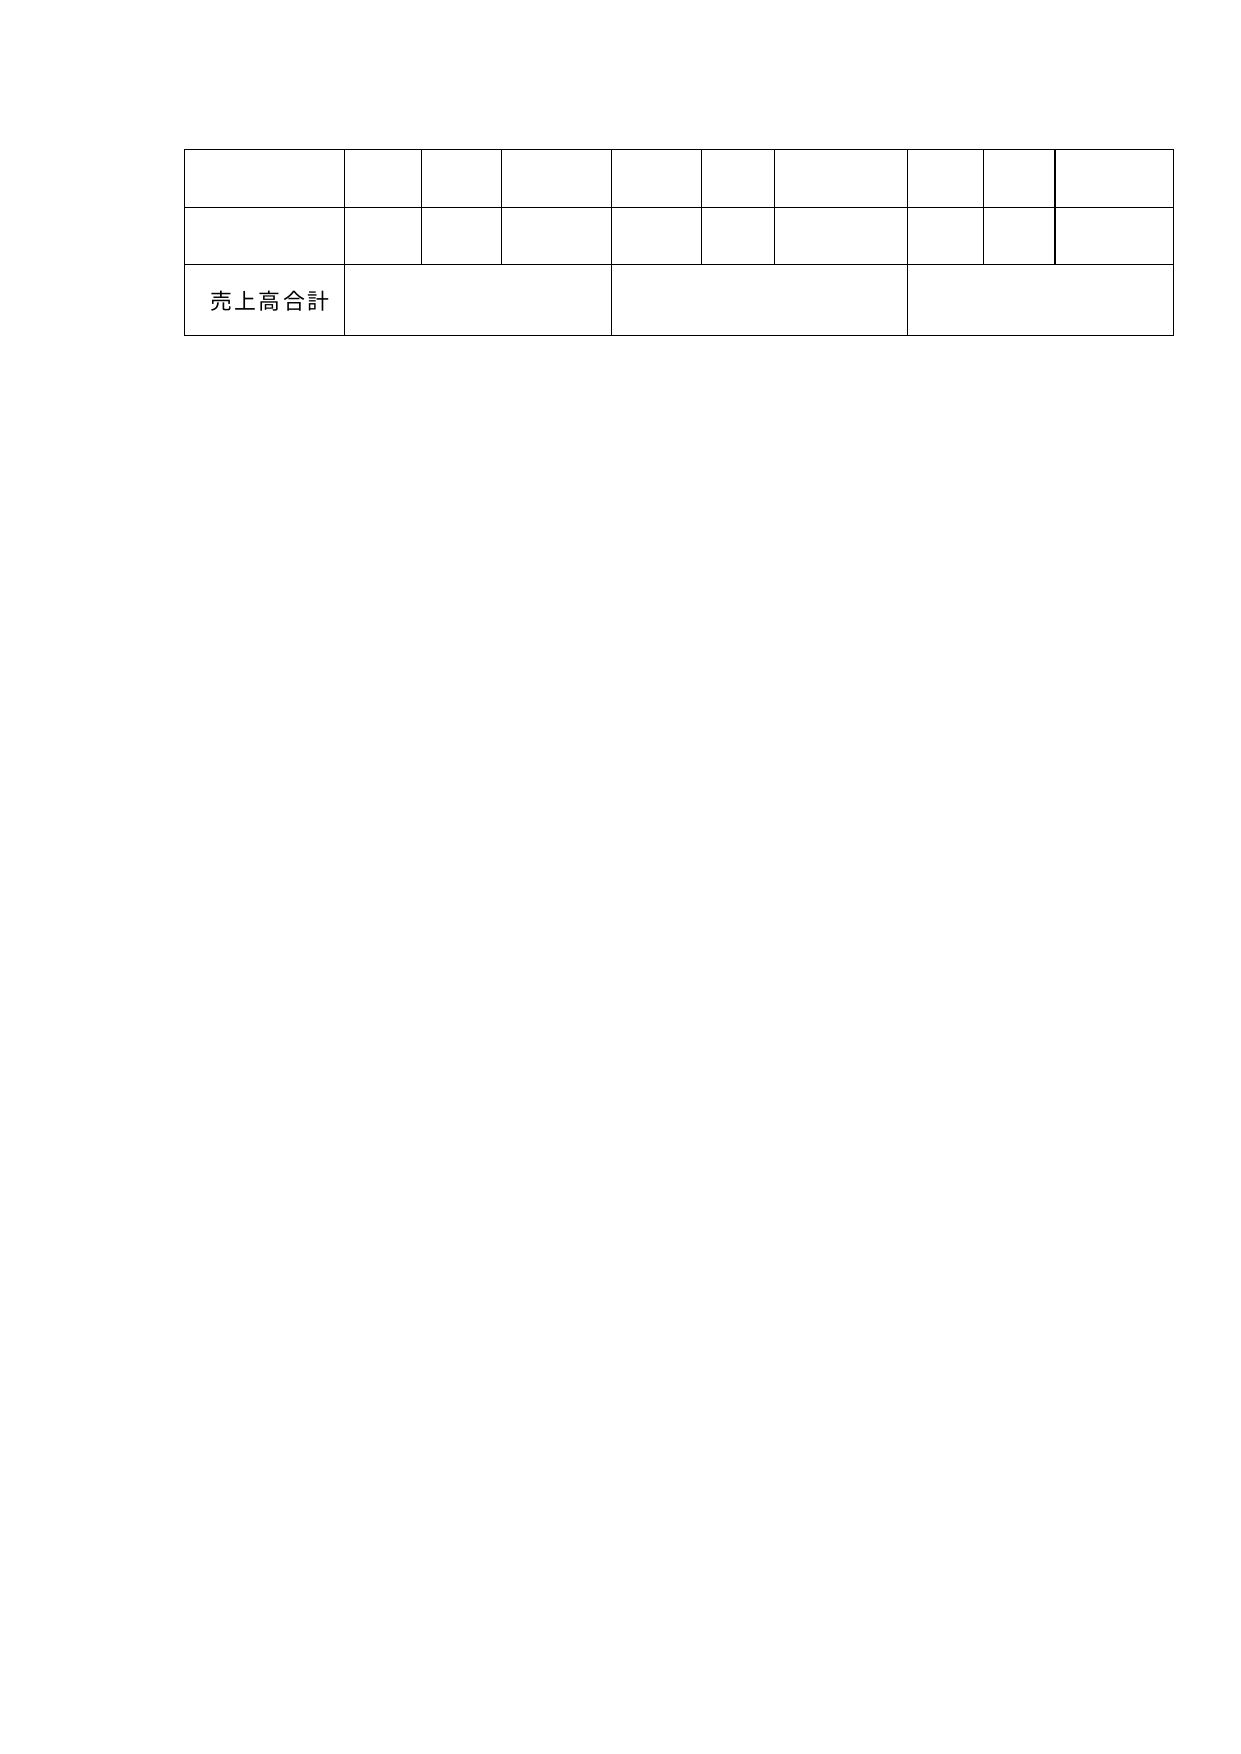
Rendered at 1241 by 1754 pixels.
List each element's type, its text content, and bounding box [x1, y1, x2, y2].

table_cell [422, 150, 501, 207]
table_cell [612, 208, 701, 264]
table_cell [502, 150, 611, 207]
table_cell [984, 208, 1054, 264]
table_cell [612, 265, 907, 335]
table_cell [702, 208, 774, 264]
table_cell [502, 208, 611, 264]
table_cell [185, 208, 344, 264]
table_cell [422, 208, 501, 264]
table_cell [1056, 208, 1173, 264]
table_cell [345, 150, 421, 207]
table_cell [345, 265, 611, 335]
table_cell [1056, 150, 1173, 207]
table_cell 売上高合計 [185, 265, 344, 335]
table_cell [775, 208, 907, 264]
table_cell [908, 150, 983, 207]
table_cell [702, 150, 774, 207]
table_cell [612, 150, 701, 207]
table_cell [984, 150, 1054, 207]
table_cell [775, 150, 907, 207]
table_cell [908, 208, 983, 264]
table_cell [908, 265, 1173, 335]
table_cell [185, 150, 344, 207]
table_cell [345, 208, 421, 264]
